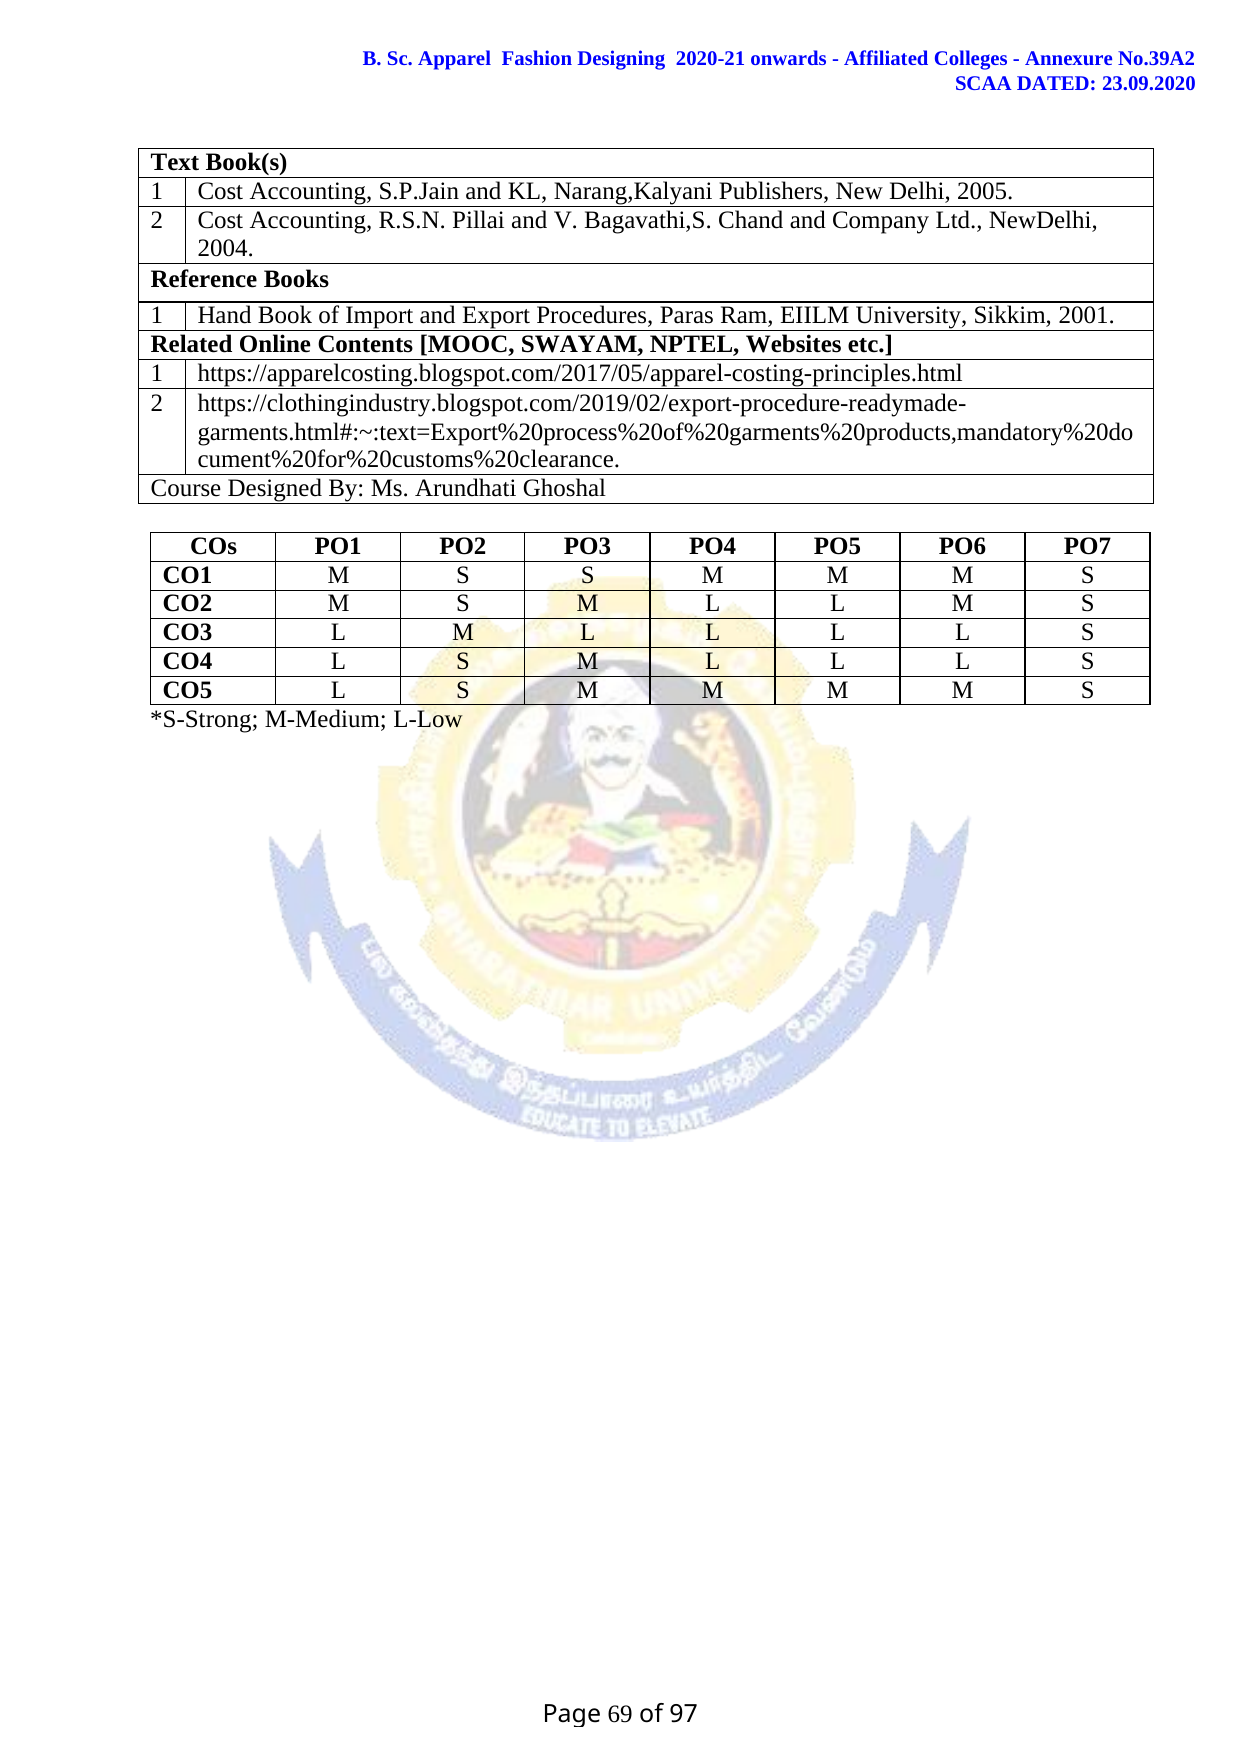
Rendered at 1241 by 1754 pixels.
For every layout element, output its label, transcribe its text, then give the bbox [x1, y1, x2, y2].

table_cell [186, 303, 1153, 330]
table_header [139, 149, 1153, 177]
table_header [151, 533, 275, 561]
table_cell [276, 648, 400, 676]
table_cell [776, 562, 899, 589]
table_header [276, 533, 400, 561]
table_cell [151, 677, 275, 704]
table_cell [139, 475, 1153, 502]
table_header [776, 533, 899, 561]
text *S-Strong; M-Medium; L-Low [150, 705, 1211, 733]
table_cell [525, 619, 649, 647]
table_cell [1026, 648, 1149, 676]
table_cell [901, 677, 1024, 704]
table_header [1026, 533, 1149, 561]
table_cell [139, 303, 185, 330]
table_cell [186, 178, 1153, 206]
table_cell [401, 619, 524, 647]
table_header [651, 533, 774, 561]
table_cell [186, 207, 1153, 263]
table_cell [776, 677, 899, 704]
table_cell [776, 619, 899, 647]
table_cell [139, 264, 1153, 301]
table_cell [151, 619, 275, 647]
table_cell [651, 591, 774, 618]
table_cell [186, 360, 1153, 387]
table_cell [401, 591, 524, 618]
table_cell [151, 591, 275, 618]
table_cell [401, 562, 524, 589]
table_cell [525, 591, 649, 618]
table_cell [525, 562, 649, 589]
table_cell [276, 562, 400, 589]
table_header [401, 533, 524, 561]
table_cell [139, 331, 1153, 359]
picture [268, 733, 972, 1142]
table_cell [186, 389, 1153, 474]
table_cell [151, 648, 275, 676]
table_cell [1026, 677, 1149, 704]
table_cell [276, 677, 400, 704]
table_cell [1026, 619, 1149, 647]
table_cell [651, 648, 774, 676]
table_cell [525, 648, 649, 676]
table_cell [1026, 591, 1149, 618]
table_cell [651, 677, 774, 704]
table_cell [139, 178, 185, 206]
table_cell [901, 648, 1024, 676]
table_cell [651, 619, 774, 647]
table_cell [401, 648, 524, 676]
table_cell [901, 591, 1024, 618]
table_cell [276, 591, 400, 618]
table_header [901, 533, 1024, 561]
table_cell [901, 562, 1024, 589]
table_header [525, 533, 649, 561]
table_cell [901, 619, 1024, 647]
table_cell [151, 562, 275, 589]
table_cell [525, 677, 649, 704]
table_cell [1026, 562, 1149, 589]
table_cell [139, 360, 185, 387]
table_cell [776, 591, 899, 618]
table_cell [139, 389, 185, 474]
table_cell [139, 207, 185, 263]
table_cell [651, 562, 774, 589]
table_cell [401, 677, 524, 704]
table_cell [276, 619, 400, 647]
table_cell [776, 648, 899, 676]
